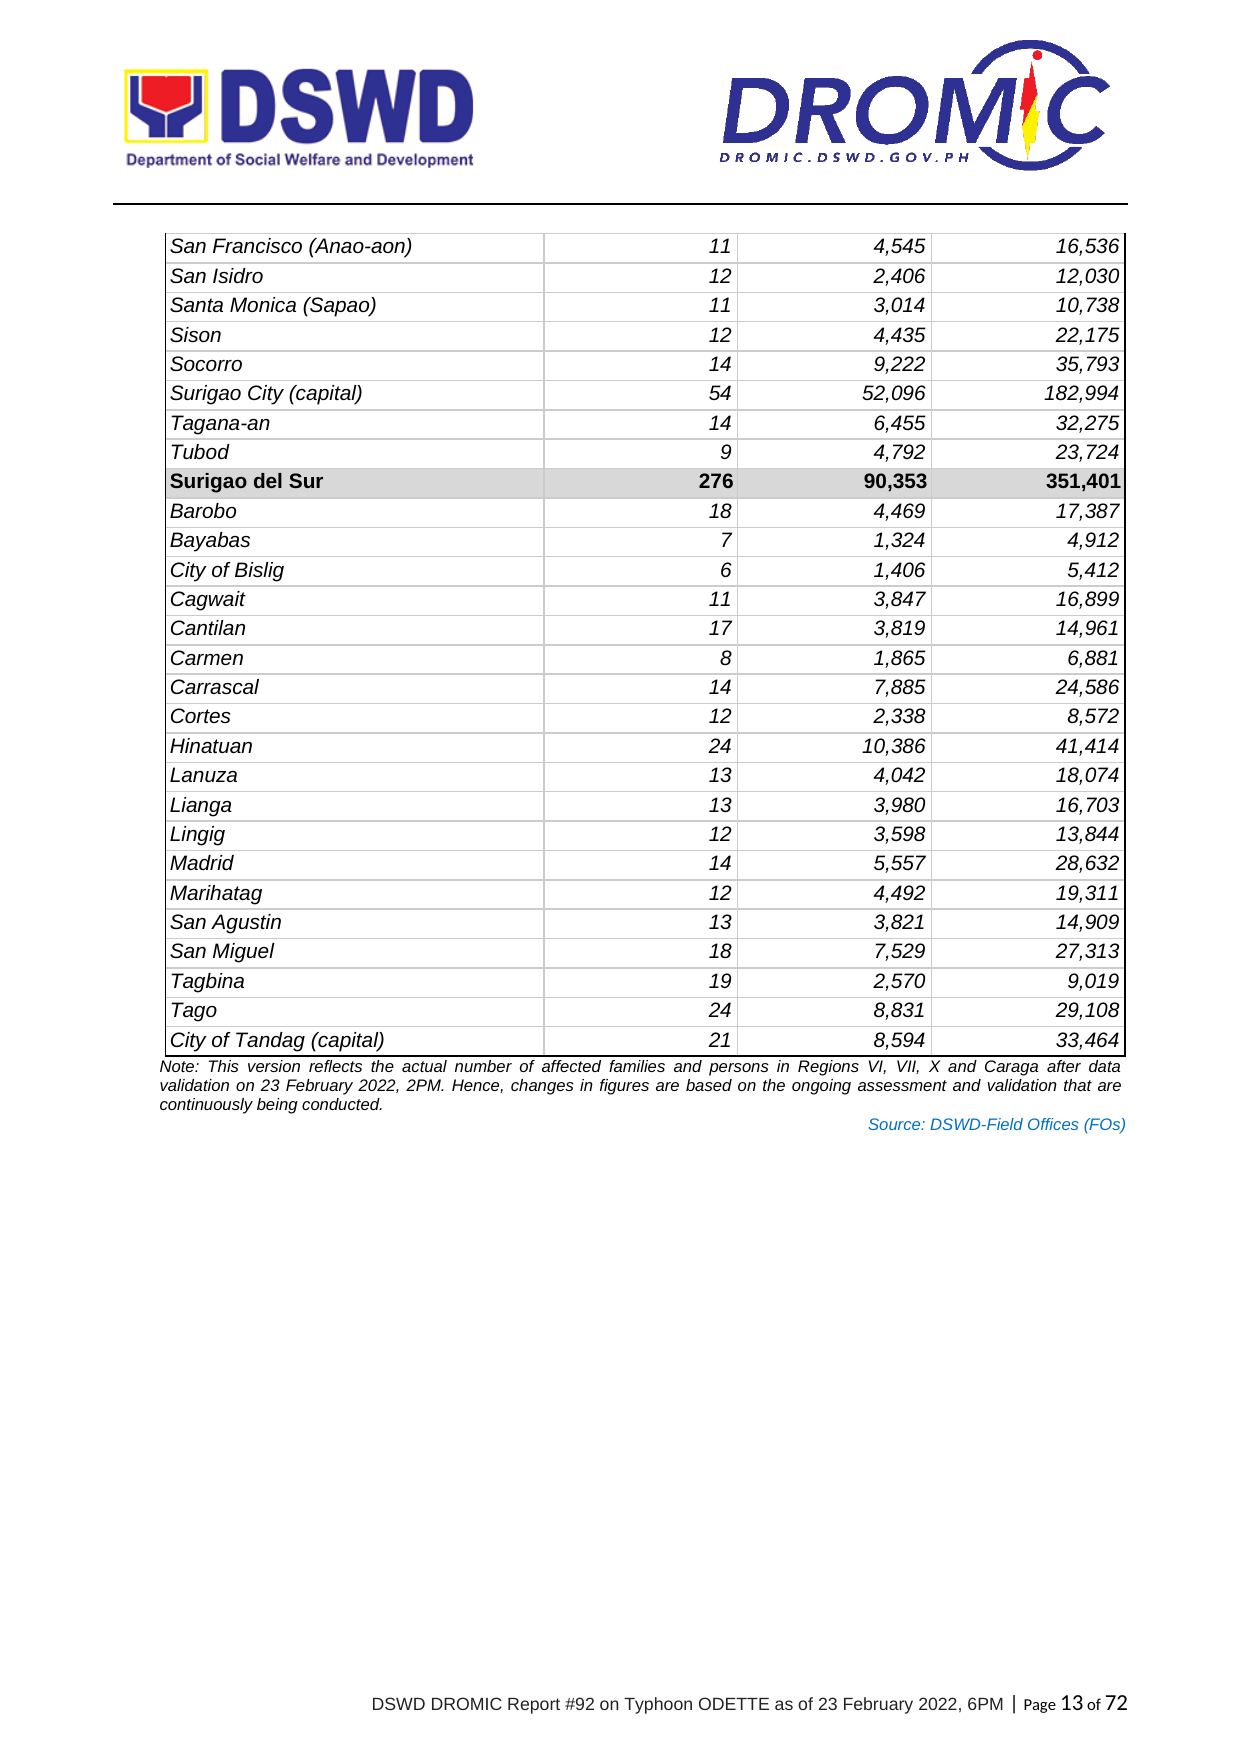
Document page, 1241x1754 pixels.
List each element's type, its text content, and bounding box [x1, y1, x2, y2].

table_cell 8 [545, 646, 737, 673]
table_cell 41,414 [932, 734, 1124, 761]
table_cell 23,724 [932, 440, 1124, 468]
picture [112, 65, 487, 173]
picture [676, 39, 1149, 171]
table_cell 16,536 [932, 234, 1124, 262]
table_cell 4,545 [738, 234, 931, 262]
table_cell 16,703 [932, 792, 1124, 820]
table_cell City of Bislig [166, 557, 543, 585]
table_cell 11 [545, 234, 737, 262]
table_cell 18 [545, 939, 737, 967]
table_cell 17 [545, 616, 737, 644]
table_cell 9,019 [932, 969, 1124, 996]
table_cell 9,222 [738, 352, 931, 379]
table_cell 7,529 [738, 939, 931, 967]
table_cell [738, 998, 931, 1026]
table_cell 12 [545, 822, 737, 849]
table_cell Carmen [166, 646, 543, 673]
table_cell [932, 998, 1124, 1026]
table_cell 12 [545, 881, 737, 908]
table_cell San Francisco (Anao-aon) [166, 234, 543, 262]
table_cell 2,570 [738, 969, 931, 996]
table_cell Lanuza [166, 763, 543, 791]
table_cell 5,557 [738, 851, 931, 879]
table_cell 27,313 [932, 939, 1124, 967]
text Note: This version reflects the actual number of affected families and persons in Regions VI, VII, X and Caraga after data validation on 23 February 2022, 2PM. Hence, changes in figures are based on the ongoing assessment and validation that are continuously being conducted. [159, 1057, 1125, 1114]
table_cell 18 [545, 499, 737, 526]
table_cell Socorro [166, 352, 543, 379]
table_cell 10,738 [932, 293, 1124, 321]
table_cell 4,042 [738, 763, 931, 791]
table_cell 14 [545, 352, 737, 379]
table_cell San Agustin [166, 910, 543, 938]
table_cell 3,980 [738, 792, 931, 820]
table_cell 12,030 [932, 264, 1124, 291]
table_cell Tagana-an [166, 411, 543, 438]
table_cell 14 [545, 675, 737, 703]
table_cell 10,386 [738, 734, 931, 761]
table_cell 12 [545, 264, 737, 291]
table_cell 17,387 [932, 499, 1124, 526]
table_cell 6,455 [738, 411, 931, 438]
table_cell Barobo [166, 499, 543, 526]
table_cell 351,401 [932, 469, 1124, 497]
table_cell 14,961 [932, 616, 1124, 644]
table_cell 18,074 [932, 763, 1124, 791]
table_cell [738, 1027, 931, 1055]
table_cell Santa Monica (Sapao) [166, 293, 543, 321]
table_cell 4,792 [738, 440, 931, 468]
table_cell Surigao del Sur [166, 469, 543, 497]
table_cell 7 [545, 528, 737, 556]
table_cell 14 [545, 411, 737, 438]
text Source: DSWD-Field Offices (FOs) [187, 1114, 1128, 1133]
table_cell 19 [545, 969, 737, 996]
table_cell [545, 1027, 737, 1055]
table_cell Bayabas [166, 528, 543, 556]
table_cell 11 [545, 587, 737, 614]
table_cell 32,275 [932, 411, 1124, 438]
table_cell 8,572 [932, 704, 1124, 732]
table_cell 28,632 [932, 851, 1124, 879]
table_cell 1,865 [738, 646, 931, 673]
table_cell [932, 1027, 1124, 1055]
table_cell 12 [545, 322, 737, 350]
table_cell Cantilan [166, 616, 543, 644]
table_cell 4,469 [738, 499, 931, 526]
table_cell 3,014 [738, 293, 931, 321]
table_cell 4,492 [738, 881, 931, 908]
table_cell Tagbina [166, 969, 543, 996]
table_cell 11 [545, 293, 737, 321]
table_cell Madrid [166, 851, 543, 879]
table_cell 9 [545, 440, 737, 468]
table_cell Lianga [166, 792, 543, 820]
table_cell 1,324 [738, 528, 931, 556]
table_cell San Miguel [166, 939, 543, 967]
table_cell 6,881 [932, 646, 1124, 673]
table_cell 182,994 [932, 381, 1124, 409]
table_cell 13 [545, 763, 737, 791]
table_cell 35,793 [932, 352, 1124, 379]
table_cell 24 [545, 734, 737, 761]
table_cell 13 [545, 910, 737, 938]
table_cell 19,311 [932, 881, 1124, 908]
table_cell 16,899 [932, 587, 1124, 614]
table_cell 2,338 [738, 704, 931, 732]
table_cell San Isidro [166, 264, 543, 291]
table_cell 7,885 [738, 675, 931, 703]
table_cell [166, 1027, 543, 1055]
table_cell Tago [166, 998, 543, 1026]
table_cell 3,847 [738, 587, 931, 614]
table_cell Cagwait [166, 587, 543, 614]
table_cell Lingig [166, 822, 543, 849]
table_cell 24,586 [932, 675, 1124, 703]
table_cell 13 [545, 792, 737, 820]
table_cell 24 [545, 998, 737, 1026]
table_cell 54 [545, 381, 737, 409]
table_cell 13,844 [932, 822, 1124, 849]
table_cell 276 [545, 469, 737, 497]
table_cell 4,435 [738, 322, 931, 350]
table_cell 12 [545, 704, 737, 732]
table_cell 52,096 [738, 381, 931, 409]
table_cell 2,406 [738, 264, 931, 291]
table_cell Surigao City (capital) [166, 381, 543, 409]
table_cell 3,819 [738, 616, 931, 644]
table_cell Tubod [166, 440, 543, 468]
table_cell 14,909 [932, 910, 1124, 938]
table_cell 14 [545, 851, 737, 879]
table_cell 5,412 [932, 557, 1124, 585]
table_cell 1,406 [738, 557, 931, 585]
table_cell Cortes [166, 704, 543, 732]
table_cell 3,598 [738, 822, 931, 849]
table_cell Hinatuan [166, 734, 543, 761]
table_cell Marihatag [166, 881, 543, 908]
table_cell 6 [545, 557, 737, 585]
table_cell Sison [166, 322, 543, 350]
table_cell 90,353 [738, 469, 931, 497]
table_cell 22,175 [932, 322, 1124, 350]
table_cell 3,821 [738, 910, 931, 938]
table_cell 4,912 [932, 528, 1124, 556]
table_cell Carrascal [166, 675, 543, 703]
